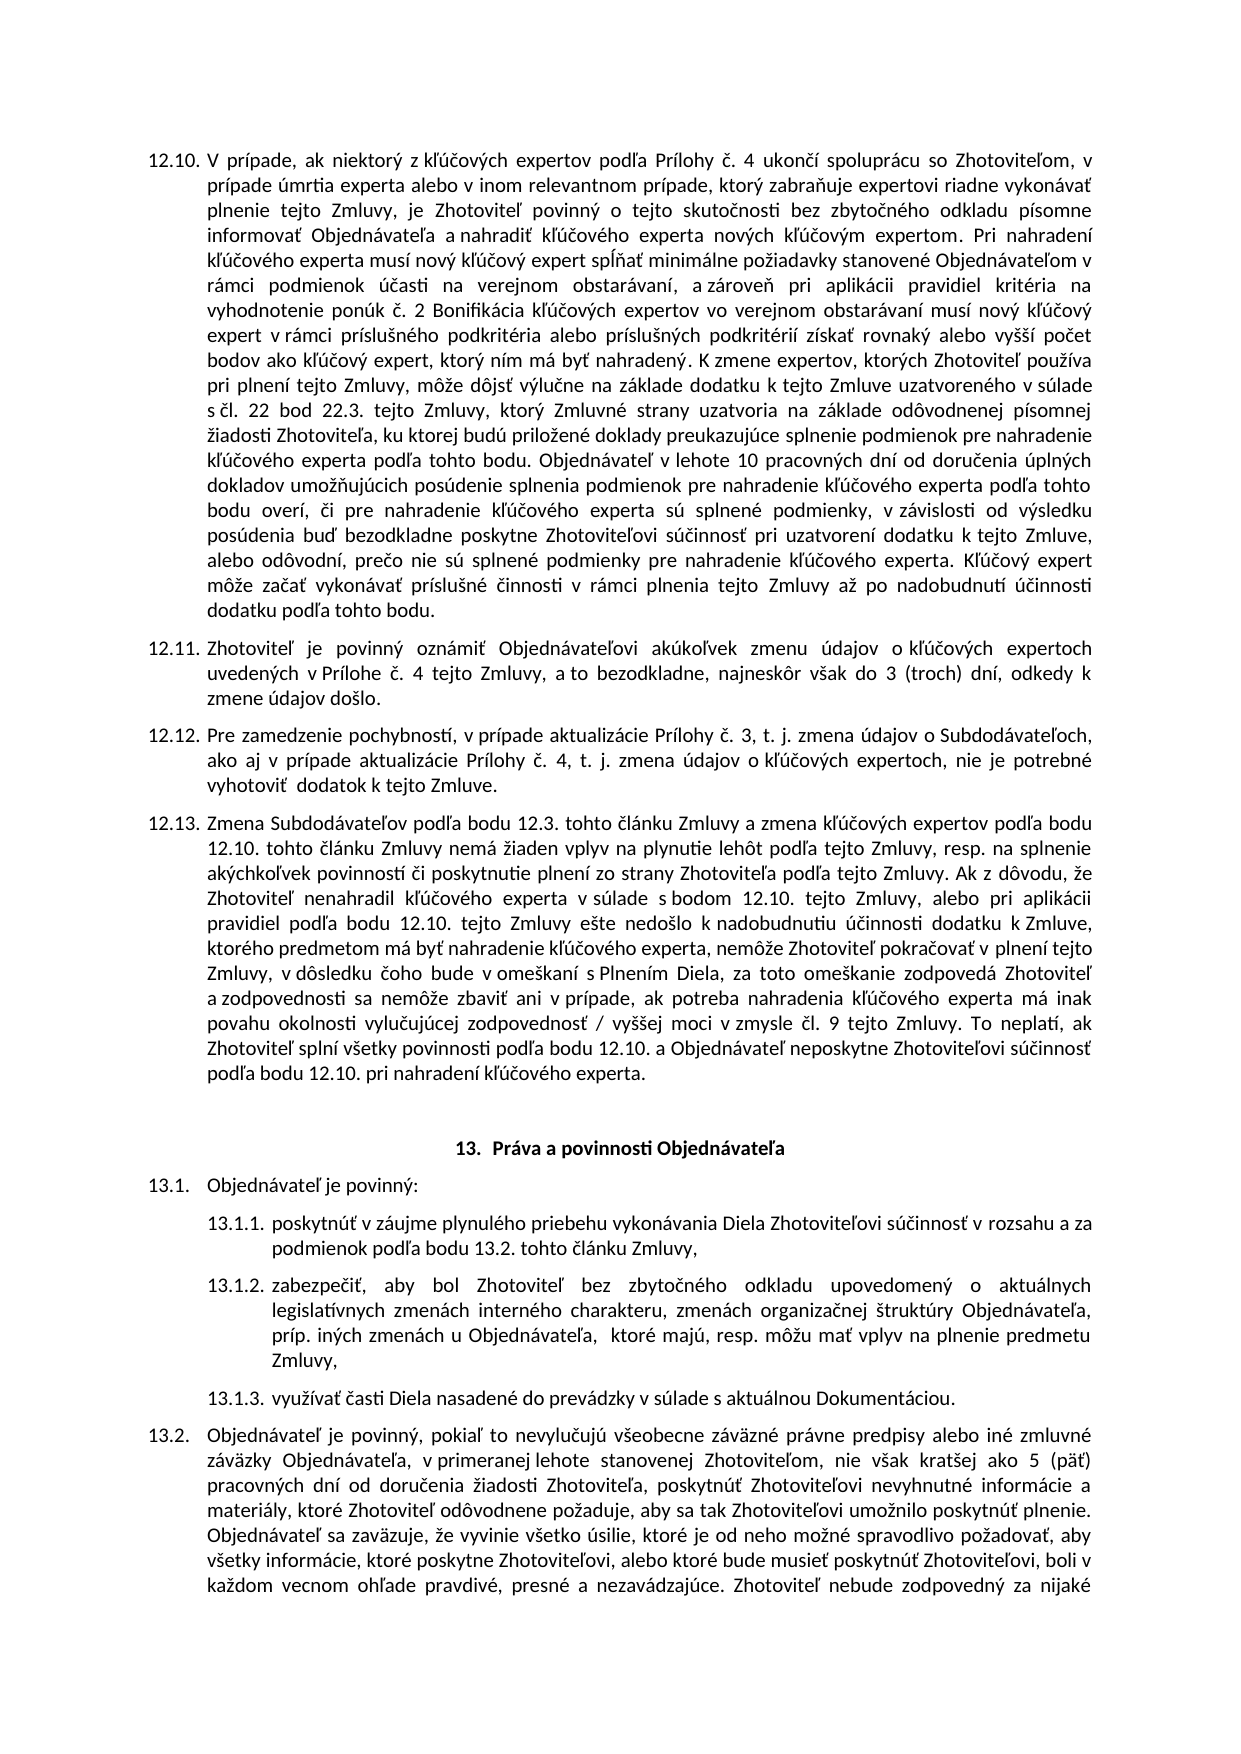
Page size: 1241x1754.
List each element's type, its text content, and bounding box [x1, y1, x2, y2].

subtitle Zhotoviteľ je povinný oznámiť Objednávateľovi akúkoľvek zmenu údajov o kľúčových expertoch uvedených v Prílohe č. 4 tejto Zmluvy, a to bezodkladne, najneskôr však do 3 (troch) dní, odkedy k zmene údajov došlo. [148, 635, 1092, 710]
subtitle V prípade, ak niektorý z kľúčových expertov podľa Prílohy č. 4 ukončí spoluprácu so Zhotoviteľom, v prípade úmrtia experta alebo v inom relevantnom prípade, ktorý zabraňuje expertovi riadne vykonávať plnenie tejto Zmluvy, je Zhotoviteľ povinný o tejto skutočnosti bez zbytočného odkladu písomne informovať Objednávateľa a nahradiť kľúčového experta nových kľúčovým expertom. Pri nahradení kľúčového experta musí nový kľúčový expert spĺňať minimálne požiadavky stanovené Objednávateľom v rámci podmienok účasti na verejnom obstarávaní, a zároveň pri aplikácii pravidiel kritéria na vyhodnotenie ponúk č. 2 Bonifikácia kľúčových expertov vo verejnom obstarávaní musí nový kľúčový expert v rámci príslušného podkritéria alebo príslušných podkritérií získať rovnaký alebo vyšší počet bodov ako kľúčový expert, ktorý ním má byť nahradený. K zmene expertov, ktorých Zhotoviteľ používa pri plnení tejto Zmluvy, môže dôjsť výlučne na základe dodatku k tejto Zmluve uzatvoreného v súlade s čl. 22 bod 22.3. tejto Zmluvy, ktorý Zmluvné strany uzatvoria na základe odôvodnenej písomnej žiadosti Zhotoviteľa, ku ktorej budú priložené doklady preukazujúce splnenie podmienok pre nahradenie kľúčového experta podľa tohto bodu. Objednávateľ v lehote 10 pracovných dní od doručenia úplných dokladov umožňujúcich posúdenie splnenia podmienok pre nahradenie kľúčového experta podľa tohto bodu overí, či pre nahradenie kľúčového experta sú splnené podmienky, v závislosti od výsledku posúdenia buď bezodkladne poskytne Zhotoviteľovi súčinnosť pri uzatvorení dodatku k tejto Zmluve, alebo odôvodní, prečo nie sú splnené podmienky pre nahradenie kľúčového experta. Kľúčový expert môže začať vykonávať príslušné činnosti v rámci plnenia tejto Zmluvy až po nadobudnutí účinnosti dodatku podľa tohto bodu. [148, 148, 1092, 623]
subtitle Zmena Subdodávateľov podľa bodu 12.3. tohto článku Zmluvy a zmena kľúčových expertov podľa bodu 12.10. tohto článku Zmluvy nemá žiaden vplyv na plynutie lehôt podľa tejto Zmluvy, resp. na splnenie akýchkoľvek povinností či poskytnutie plnení zo strany Zhotoviteľa podľa tejto Zmluvy. Ak z dôvodu, že Zhotoviteľ nenahradil kľúčového experta v súlade s bodom 12.10. tejto Zmluvy, alebo pri aplikácii pravidiel podľa bodu 12.10. tejto Zmluvy ešte nedošlo k nadobudnutiu účinnosti dodatku k Zmluve, ktorého predmetom má byť nahradenie kľúčového experta, nemôže Zhotoviteľ pokračovať v plnení tejto Zmluvy, v dôsledku čoho bude v omeškaní s Plnením Diela, za toto omeškanie zodpovedá Zhotoviteľ a zodpovednosti sa nemôže zbaviť ani v prípade, ak potreba nahradenia kľúčového experta má inak povahu okolnosti vylučujúcej zodpovednosť / vyššej moci v zmysle čl. 9 tejto Zmluvy. To neplatí, ak Zhotoviteľ splní všetky povinnosti podľa bodu 12.10. a Objednávateľ neposkytne Zhotoviteľovi súčinnosť podľa bodu 12.10. pri nahradení kľúčového experta. [148, 810, 1092, 1085]
subtitle zabezpečiť, aby bol Zhotoviteľ bez zbytočného odkladu upovedomený o aktuálnych legislatívnych zmenách interného charakteru, zmenách organizačnej štruktúry Objednávateľa, príp. iných zmenách u Objednávateľa, ktoré majú, resp. môžu mať vplyv na plnenie predmetu Zmluvy, [207, 1273, 1092, 1373]
subtitle Pre zamedzenie pochybností, v prípade aktualizácie Prílohy č. 3, t. j. zmena údajov o Subdodávateľoch, ako aj v prípade aktualizácie Prílohy č. 4, t. j. zmena údajov o kľúčových expertoch, nie je potrebné vyhotoviť dodatok k tejto Zmluve. [148, 723, 1092, 798]
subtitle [148, 1423, 1092, 1598]
subtitle Práva a povinnosti Objednávateľa [148, 1135, 1092, 1160]
subtitle Objednávateľ je povinný: [148, 1173, 1092, 1198]
subtitle využívať časti Diela nasadené do prevádzky v súlade s aktuálnou Dokumentáciou. [207, 1385, 1092, 1410]
subtitle poskytnúť v záujme plynulého priebehu vykonávania Diela Zhotoviteľovi súčinnosť v rozsahu a za podmienok podľa bodu 13.2. tohto článku Zmluvy, [207, 1210, 1092, 1260]
